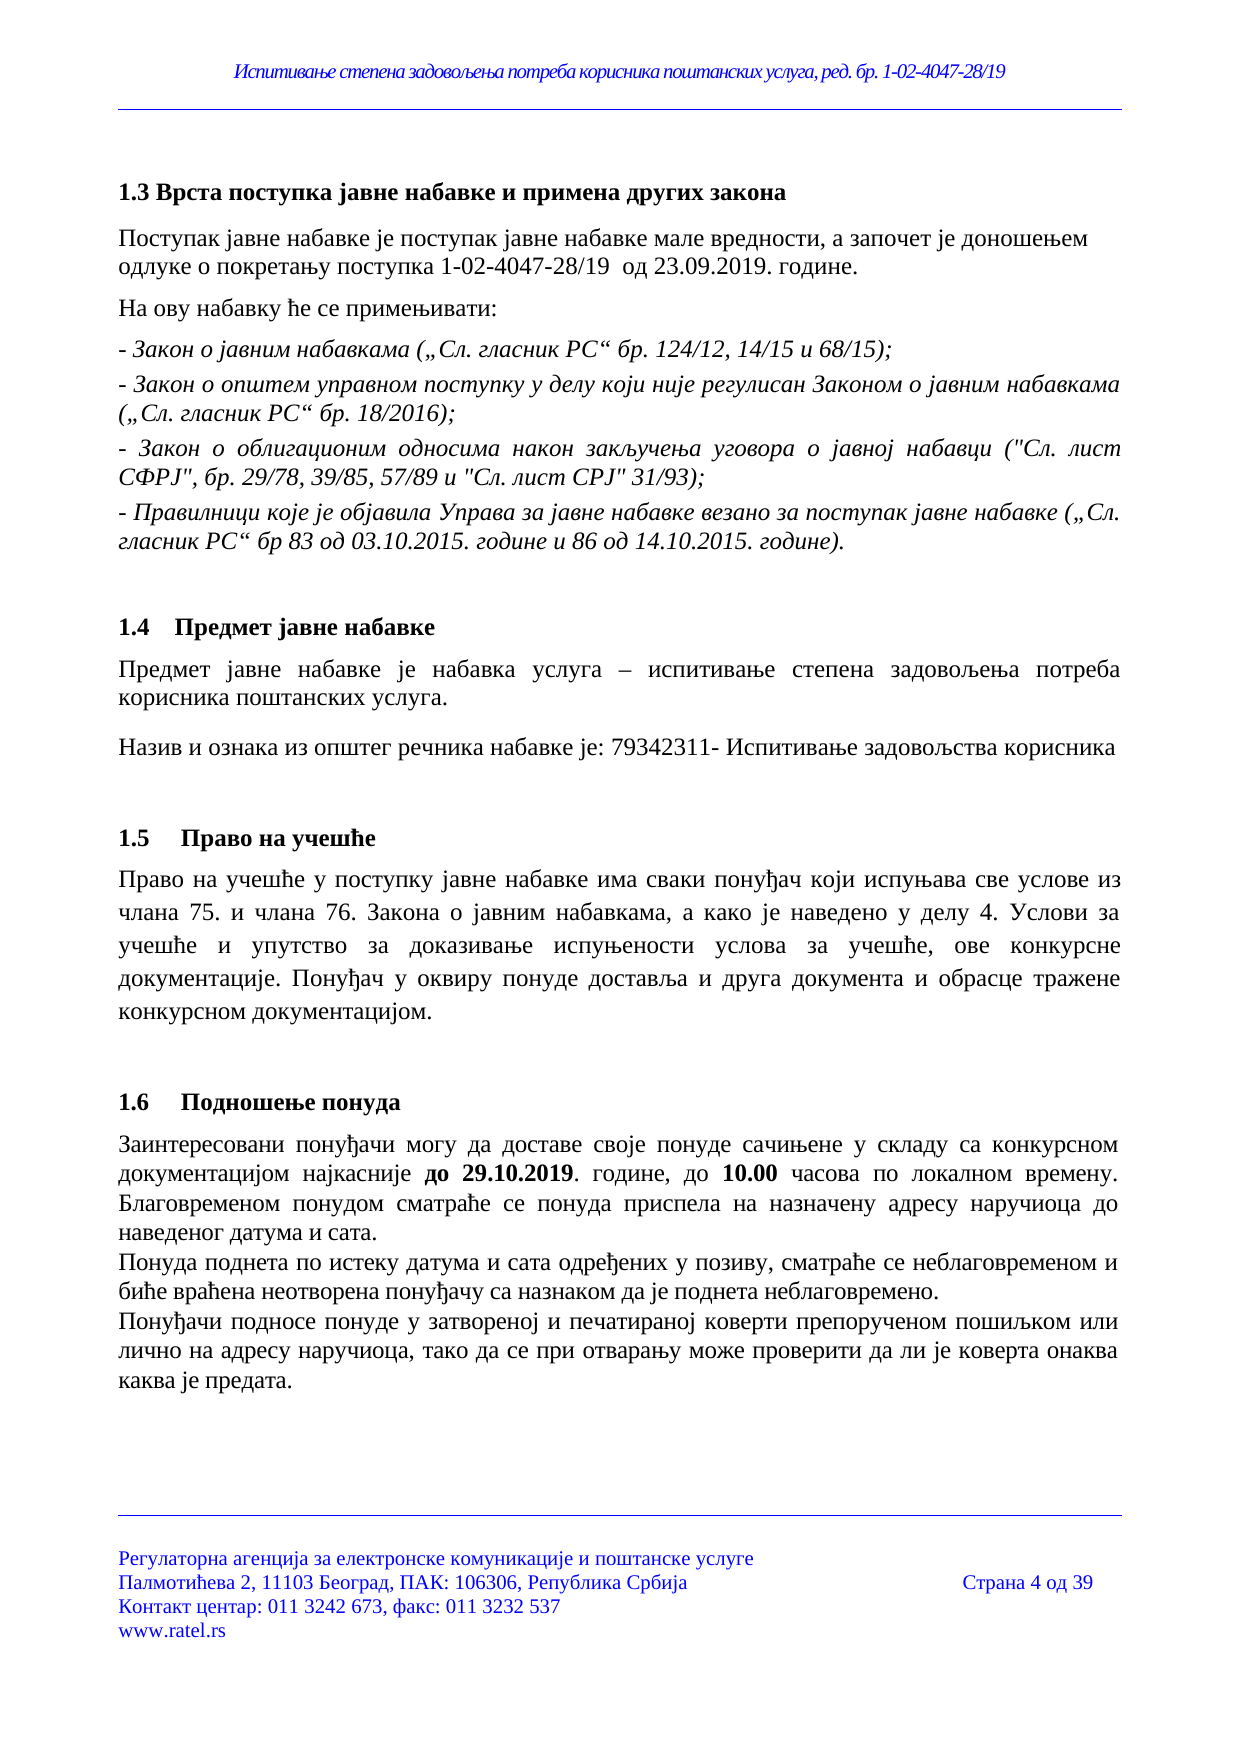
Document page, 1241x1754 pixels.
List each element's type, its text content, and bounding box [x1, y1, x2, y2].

text 1.4 Предмет јавне набавке [118, 612, 1122, 641]
text Назив и ознака из општег речника набавке је: 79342311- Испитивање задовољства корисника [118, 732, 1122, 761]
list Подношење понуда [118, 1087, 1118, 1116]
list Право на учешће у поступку јавне набавке има сваки понуђач који испуњава све услове из члана 75. и члана 76. Закона о јавним набавкама, а како је наведено у делу 4. Услови за учешће и упутство за доказивање испуњености услова за учешће, ове конкурсне документације. Понуђач у оквиру понуде доставља и друга документа и обрасце тражене конкурсном документацијом. [118, 864, 1122, 1025]
text - Правилници које је објавила Управа за јавне набавке везано за поступак јавне набавке („Сл. гласник РС“ бр 83 од 03.10.2015. године и 86 од 14.10.2015. године). [118, 497, 1122, 555]
text - Закон о облигационим односима након закључења уговора о јавној набавци ("Сл. лист СФРЈ", бр. 29/78, 39/85, 57/89 и "Сл. лист СРЈ" 31/93); [118, 433, 1122, 491]
text Поступак јавне набавке је поступак јавне набавке мале вредности, а започет је доношењем одлуке о покретању поступка 1-02-4047-28/19 од 23.09.2019. године. [118, 223, 1122, 280]
text Заинтересовани понуђачи могу да доставе своје понуде сачињене у складу са конкурсном документацијом најкасније до 29.10.2019. године, до 10.00 часова по локалном времену. Благовременом понудом сматраће се понуда приспела на назначену адресу наручиоца до наведеног датума и сата. [118, 1129, 1118, 1247]
text - Закон о општем управном поступку у делу који није регулисан Законом о јавним набавкама („Сл. гласник РС“ бр. 18/2016); [118, 369, 1122, 427]
text Предмет јавне набавке је набавка услуга – испитивање степена задовољења потреба корисника поштанских услуга. [118, 654, 1122, 711]
text 1.3 Врста поступка јавне набавке и примена других закона [118, 177, 1122, 206]
text Понуђачи подносе понуде у затвореној и печатираној коверти препорученом пошиљком или лично на адресу наручиоца, тако да се при отварању може проверити да ли је коверта онаква каква је предата. [118, 1306, 1119, 1394]
text - Закон о јавним набавкама („Сл. гласник РС“ бр. 124/12, 14/15 и 68/15); [118, 334, 1122, 363]
text Понуда поднета по истеку датума и сата одређених у позиву, сматраће се неблаговременoм и биће враћена неотворена понуђачу са назнаком да је поднета неблаговремено. [118, 1247, 1119, 1306]
text На ову набавку ће се примењивати: [118, 293, 1122, 321]
text 1.5 Право на учешће [118, 823, 1122, 852]
